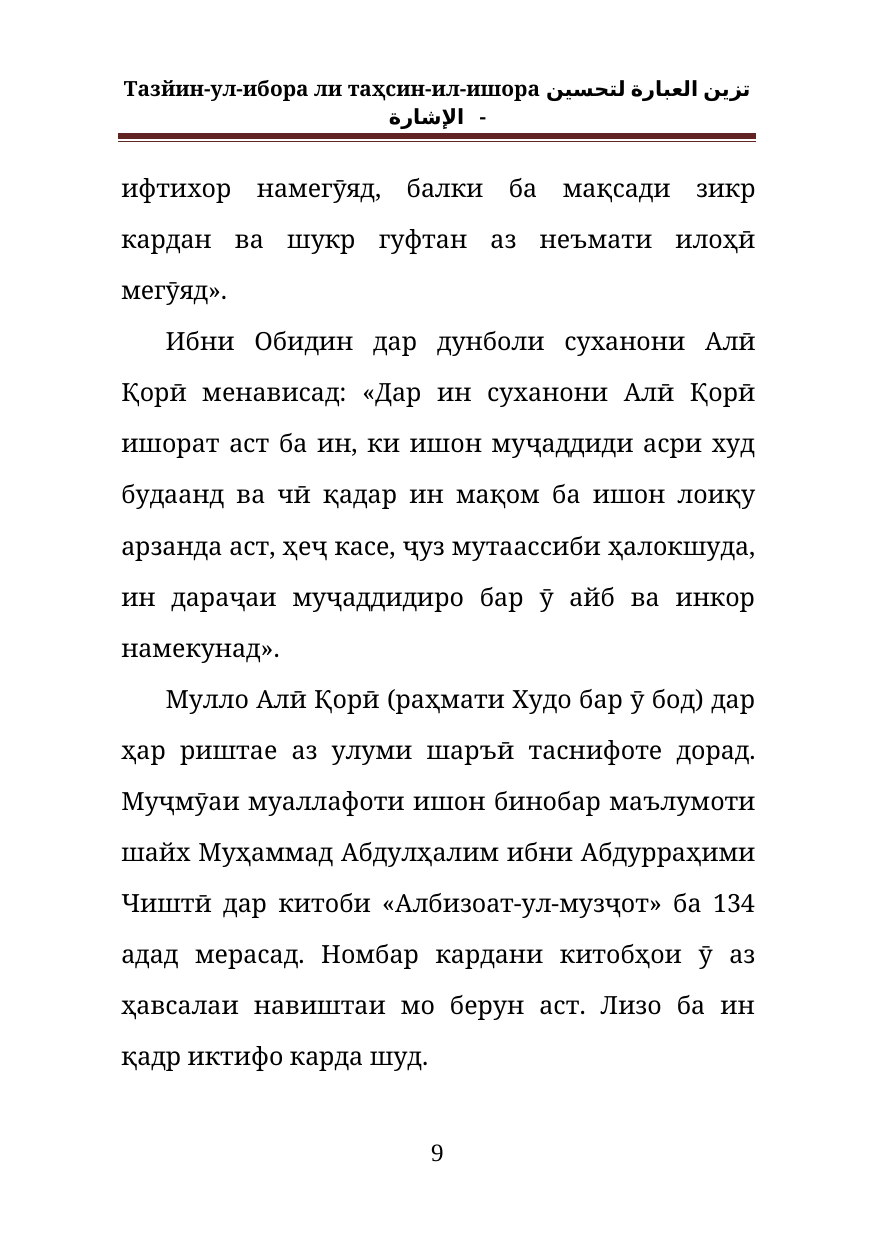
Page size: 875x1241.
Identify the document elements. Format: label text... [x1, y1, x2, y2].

text Мулло Алӣ Қорӣ (раҳмати Худо бар ӯ бод) дар ҳар риштае аз улуми шаръӣ таснифоте дорад. Муҷмӯаи муаллафоти ишон бинобар маълумоти шайх Муҳаммад Абдулҳалим ибни Абдурраҳими Чиштӣ дар китоби «Албизоат-ул-музҷот» ба 134 адад мерасад. Номбар кардани китобҳои ӯ аз ҳавсалаи навиштаи мо берун аст. Лизо ба ин қадр иктифо карда шуд. [121, 681, 756, 1073]
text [121, 171, 756, 307]
text Ибни Обидин дар дунболи суханони Алӣ Қорӣ менависад: «Дар ин суханони Алӣ Қорӣ ишорат аст ба ин, ки ишон муҷаддиди асри худ будаанд ва чӣ қадар ин мақом ба ишон лоиқу арзанда аст, ҳеҷ касе, ҷуз мутаассиби ҳалокшуда, ин дараҷаи муҷаддидиро бар ӯ айб ва инкор намекунад». [121, 324, 756, 664]
